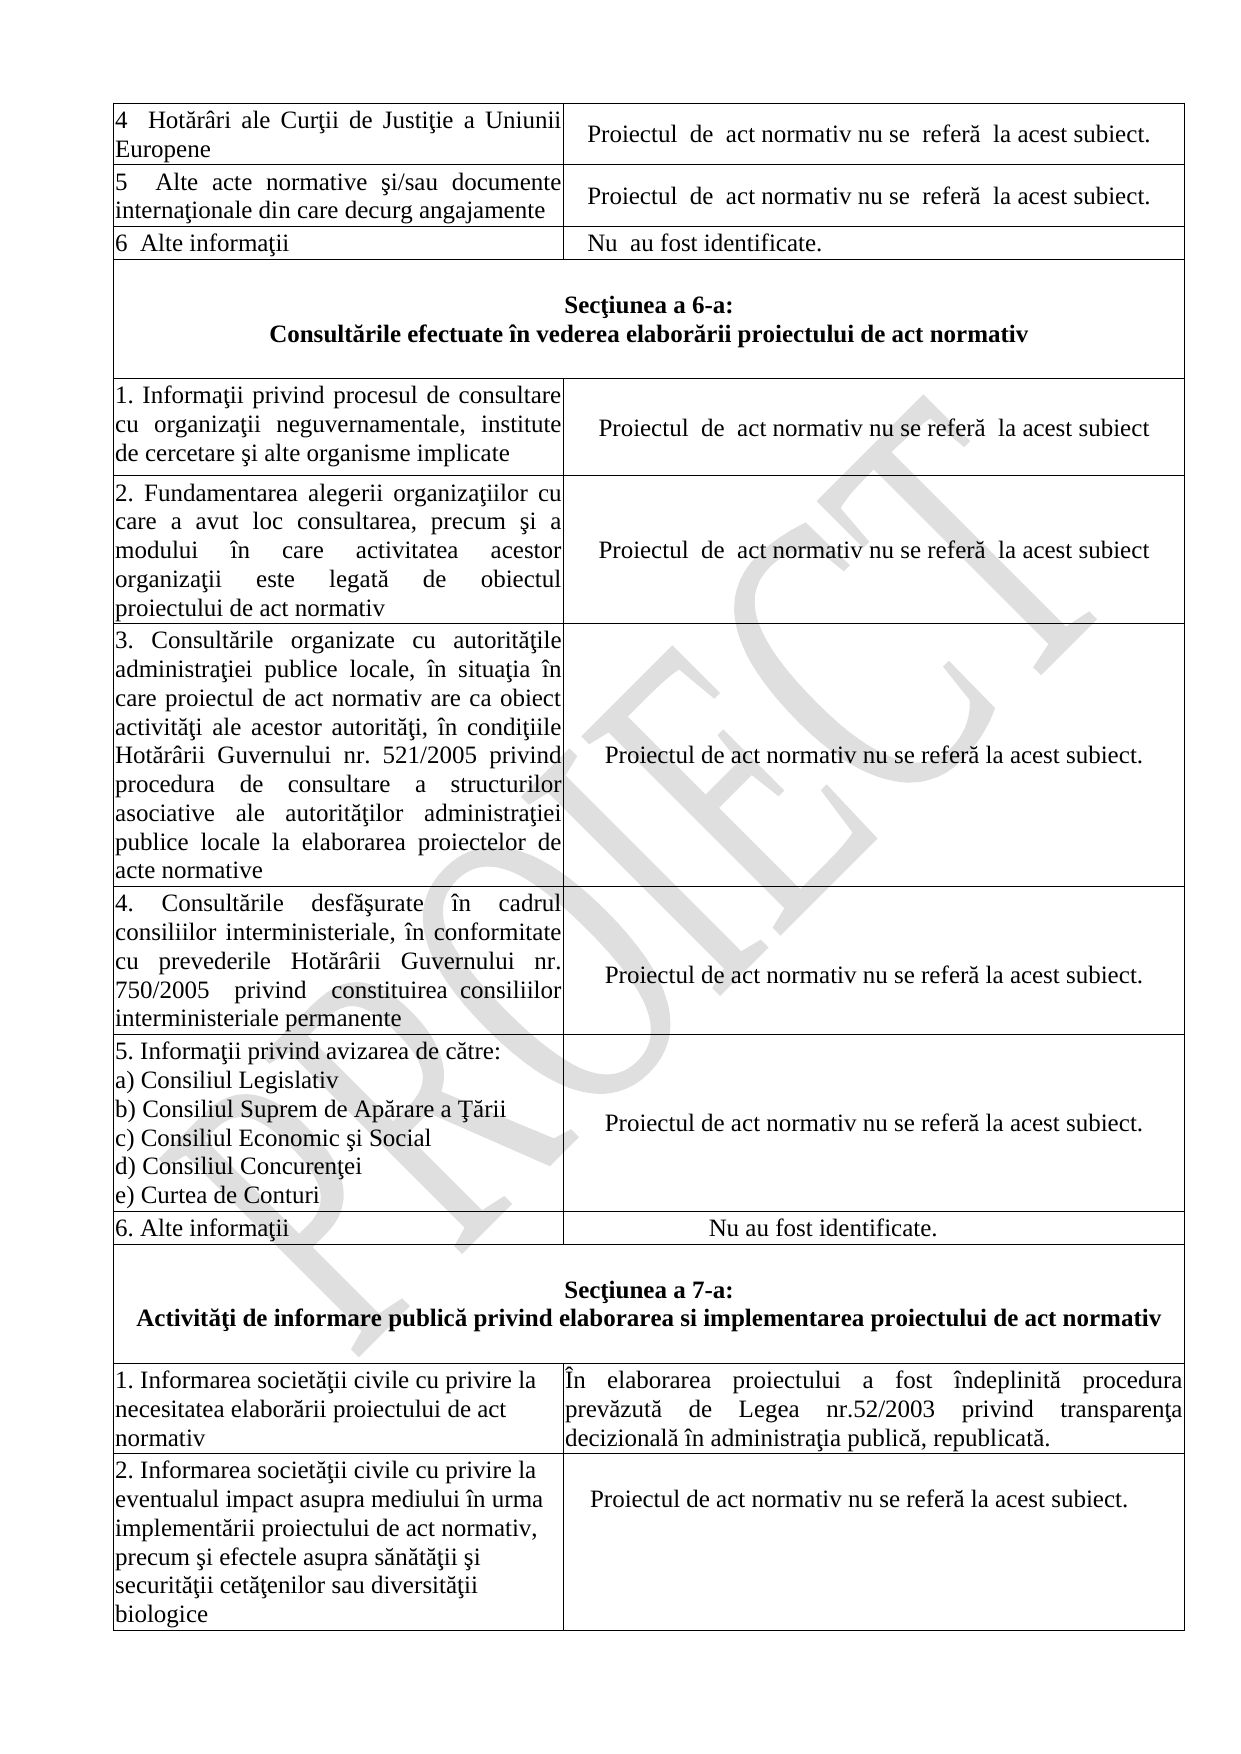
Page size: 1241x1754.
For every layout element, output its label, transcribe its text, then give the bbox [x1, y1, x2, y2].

table_cell 5. Informaţii privind avizarea de către: a) Consiliul Legislativ b) Consiliul Suprem de Apărare a Ţării c) Consiliul Economic şi Social d) Consiliul Concurenţei e) Curtea de Conturi [114, 1035, 563, 1211]
table_cell Proiectul de act normativ nu se referă la acest subiect. [564, 624, 1184, 886]
table_cell În elaborarea proiectului a fost îndeplinită procedura prevăzută de Legea nr.52/2003 privind transparenţa decizională în administraţia publică, republicată. [564, 1364, 1184, 1453]
table_cell Nu au fost identificate. [564, 1212, 1184, 1243]
table_cell Secţiunea a 6-a: Consultările efectuate în vederea elaborării proiectului de act normativ [114, 260, 1184, 378]
table_cell Proiectul de act normativ nu se referă la acest subiect. [564, 1035, 1184, 1211]
table_cell Proiectul de act normativ nu se referă la acest subiect [564, 476, 1184, 623]
table_cell Proiectul de act normativ nu se referă la acest subiect. [564, 887, 1184, 1034]
table_cell 3. Consultările organizate cu autorităţile administraţiei publice locale, în situaţia în care proiectul de act normativ are ca obiect activităţi ale acestor autorităţi, în condiţiile Hotărârii Guvernului nr. 521/2005 privind procedura de consultare a structurilor asociative ale autorităţilor administraţiei publice locale la elaborarea proiectelor de acte normative [114, 624, 563, 886]
table_cell Secţiunea a 7-a: Activităţi de informare publică privind elaborarea si implementarea proiectului de act normativ [114, 1245, 1184, 1363]
table_cell 5 Alte acte normative şi/sau documente internaţionale din care decurg angajamente [114, 165, 563, 226]
table_cell 1. Informaţii privind procesul de consultare cu organizaţii neguvernamentale, institute de cercetare şi alte organisme implicate [114, 379, 563, 475]
table_cell 2. Informarea societăţii civile cu privire la eventualul impact asupra mediului în urma implementării proiectului de act normativ, precum şi efectele asupra sănătăţii şi securităţii cetăţenilor sau diversităţii biologice [114, 1454, 563, 1630]
table_cell 6. Alte informaţii [114, 1212, 563, 1243]
table_cell 2. Fundamentarea alegerii organizaţiilor cu care a avut loc consultarea, precum şi a modului în care activitatea acestor organizaţii este legată de obiectul proiectului de act normativ [114, 476, 563, 623]
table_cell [564, 165, 1184, 226]
table_cell Proiectul de act normativ nu se referă la acest subiect. [564, 1454, 1184, 1630]
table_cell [564, 104, 1184, 164]
table_cell 6 Alte informaţii [114, 227, 563, 259]
table_cell 1. Informarea societăţii civile cu privire la necesitatea elaborării proiectului de act normativ [114, 1364, 563, 1453]
table_cell Nu au fost identificate. [564, 227, 1184, 259]
table_cell Proiectul de act normativ nu se referă la acest subiect [564, 379, 1184, 475]
table_cell 4 Hotărâri ale Curţii de Justiţie a Uniunii Europene [114, 104, 563, 164]
table_cell 4. Consultările desfăşurate în cadrul consiliilor interministeriale, în conformitate cu prevederile Hotărârii Guvernului nr. 750/2005 privind constituirea consiliilor interministeriale permanente [114, 887, 563, 1034]
